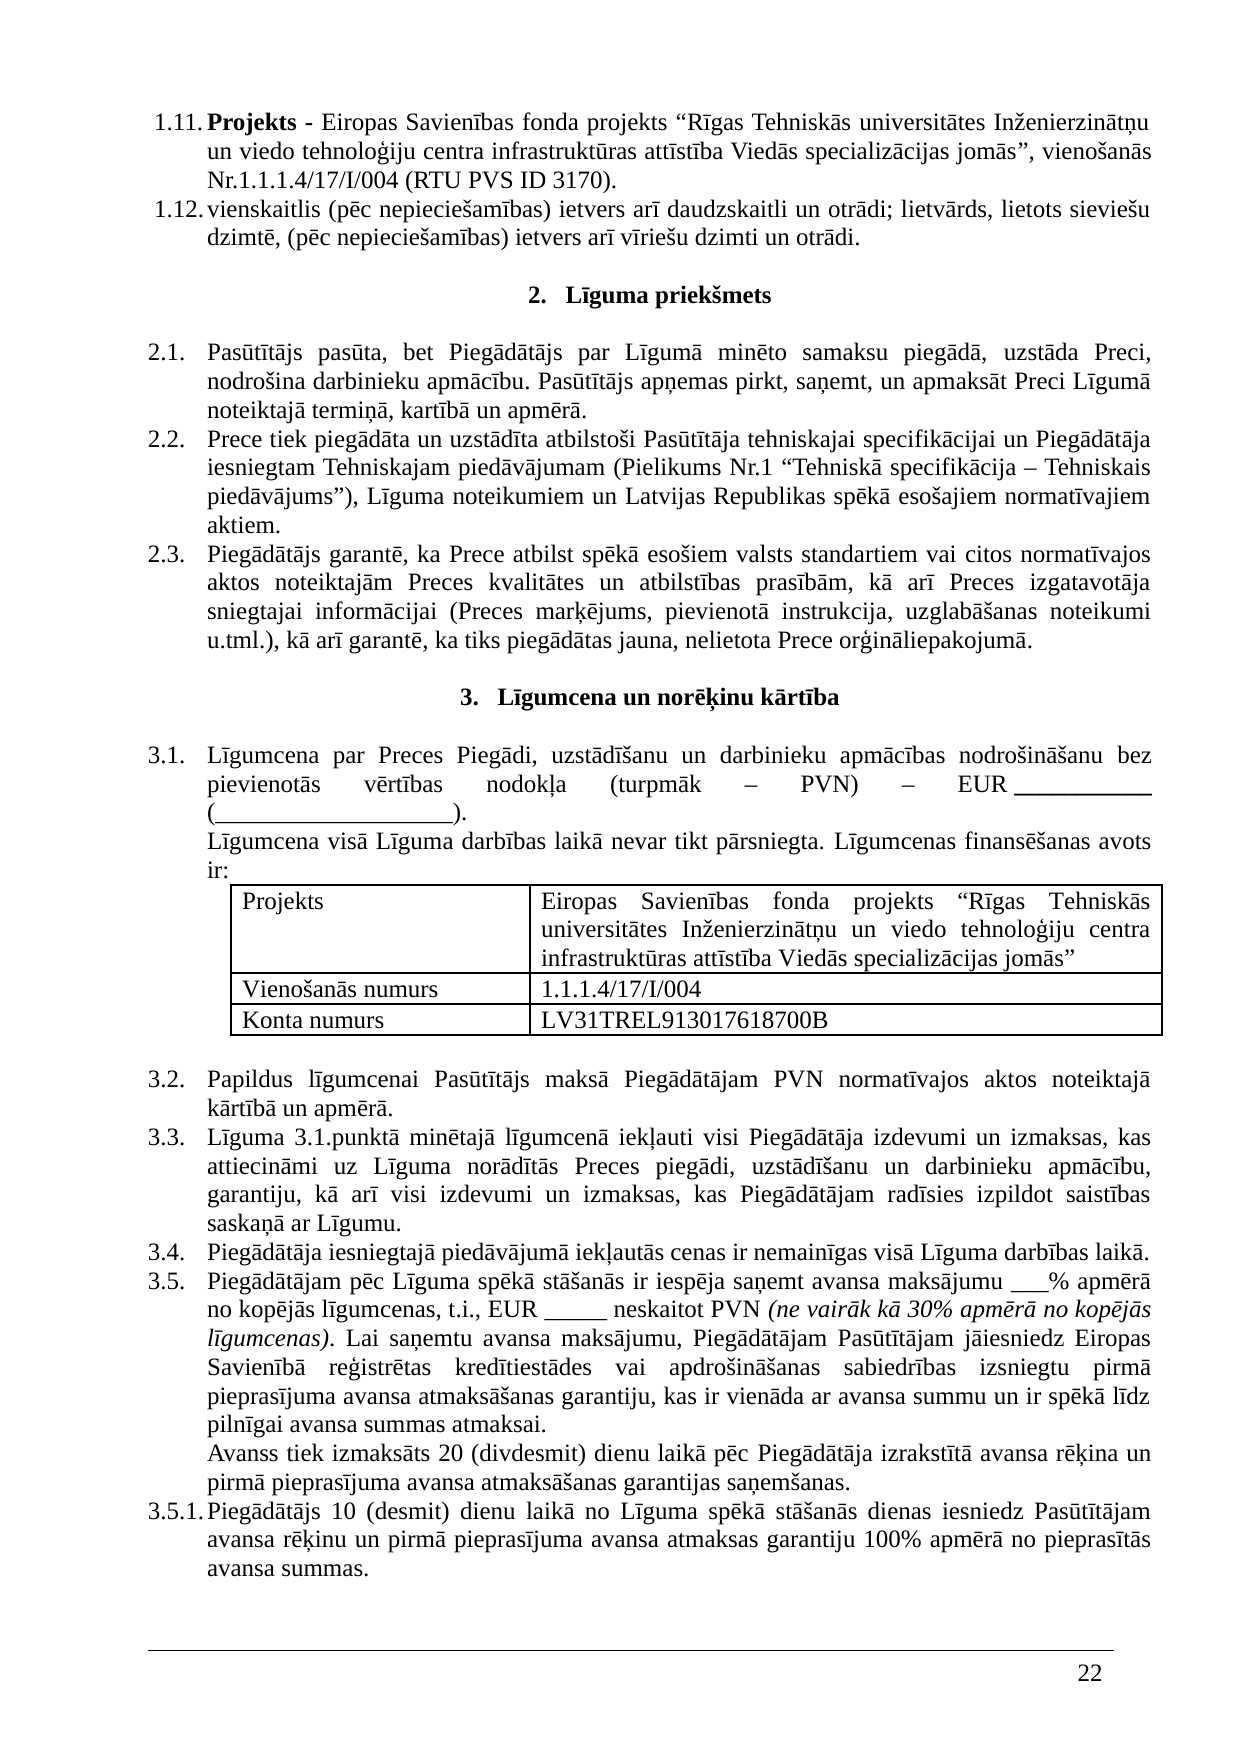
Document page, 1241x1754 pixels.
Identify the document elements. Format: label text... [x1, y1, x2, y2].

list Piegādātāja iesniegtajā piedāvājumā iekļautās cenas ir nemainīgas visā Līguma darbības laikā. [148, 1237, 1152, 1266]
list Piegādātājs garantē, ka Prece atbilst spēkā esošiem valsts standartiem vai citos normatīvajos aktos noteiktajām Preces kvalitātes un atbilstības prasībām, kā arī Preces izgatavotāja sniegtajai informācijai (Preces marķējums, pievienotā instrukcija, uzglabāšanas noteikumi u.tml.), kā arī garantē, ka tiks piegādātas jauna, nelietota Prece orģināliepakojumā. [148, 539, 1152, 654]
table_header Eiropas Savienības fonda projekts “Rīgas Tehniskās universitātes Inženierzinātņu un viedo tehnoloģiju centra infrastruktūras attīstība Viedās specializācijas jomās” [531, 886, 1161, 972]
list Līguma 3.1.punktā minētajā līgumcenā iekļauti visi Piegādātāja izdevumi un izmaksas, kas attiecināmi uz Līguma norādītās Preces piegādi, uzstādīšanu un darbinieku apmācību, garantiju, kā arī visi izdevumi un izmaksas, kas Piegādātājam radīsies izpildot saistības saskaņā ar Līgumu. [148, 1122, 1152, 1237]
table_header Projekts [232, 886, 529, 972]
list Prece tiek piegādāta un uzstādīta atbilstoši Pasūtītāja tehniskajai specifikācijai un Piegādātāja iesniegtam Tehniskajam piedāvājumam (Pielikums Nr.1 “Tehniskā specifikācija – Tehniskais piedāvājums”), Līguma noteikumiem un Latvijas Republikas spēkā esošajiem normatīvajiem aktiem. [148, 424, 1152, 539]
list Pasūtītājs pasūta, bet Piegādātājs par Līgumā minēto samaksu piegādā, uzstāda Preci, nodrošina darbinieku apmācību. Pasūtītājs apņemas pirkt, saņemt, un apmaksāt Preci Līgumā noteiktajā termiņā, kartībā un apmērā. [148, 337, 1152, 424]
table_cell LV31TREL913017618700B [531, 1005, 1161, 1034]
list Projekts - Eiropas Savienības fonda projekts “Rīgas Tehniskās universitātes Inženierzinātņu un viedo tehnoloģiju centra infrastruktūras attīstība Viedās specializācijas jomās”, vienošanās Nr.1.1.1.4/17/I/004 (RTU PVS ID 3170). [154, 107, 1152, 194]
list Papildus līgumcenai Pasūtītājs maksā Piegādātājam PVN normatīvajos aktos noteiktajā kārtībā un apmērā. [148, 1064, 1152, 1122]
text Līgumcena visā Līguma darbības laikā nevar tikt pārsniegta. Līgumcenas finansēšanas avots ir: [207, 826, 1152, 884]
list Līgumcena par Preces Piegādi, uzstādīšanu un darbinieku apmācības nodrošināšanu bez pievienotās vērtības nodokļa (turpmāk – PVN) – EUR ___________ (___________________). [148, 740, 1152, 826]
list Piegādātājs 10 (desmit) dienu laikā no Līguma spēkā stāšanās dienas iesniedz Pasūtītājam avansa rēķinu un pirmā pieprasījuma avansa atmaksas garantiju 100% apmērā no pieprasītās avansa summas. [148, 1496, 1152, 1582]
table_cell Konta numurs [232, 1005, 529, 1034]
table_cell 1.1.1.4/17/I/004 [531, 974, 1161, 1003]
list Līgumcena un norēķinu kārtība [148, 682, 1152, 711]
list Līguma priekšmets [148, 280, 1152, 309]
list Piegādātājam pēc Līguma spēkā stāšanās ir iespēja saņemt avansa maksājumu ___% apmērā no kopējās līgumcenas, t.i., EUR _____ neskaitot PVN (ne vairāk kā 30% apmērā no kopējās līgumcenas). Lai saņemtu avansa maksājumu, Piegādātājam Pasūtītājam jāiesniedz Eiropas Savienībā reģistrētas kredītiestādes vai apdrošināšanas sabiedrības izsniegtu pirmā pieprasījuma avansa atmaksāšanas garantiju, kas ir vienāda ar avansa summu un ir spēkā līdz pilnīgai avansa summas atmaksai. [148, 1266, 1152, 1438]
table_cell Vienošanās numurs [232, 974, 529, 1003]
list vienskaitlis (pēc nepieciešamības) ietvers arī daudzskaitli un otrādi; lietvārds, lietots sieviešu dzimtē, (pēc nepieciešamības) ietvers arī vīriešu dzimti un otrādi. [154, 194, 1152, 251]
list Avanss tiek izmaksāts 20 (divdesmit) dienu laikā pēc Piegādātāja izrakstītā avansa rēķina un pirmā pieprasījuma avansa atmaksāšanas garantijas saņemšanas. [207, 1438, 1152, 1496]
